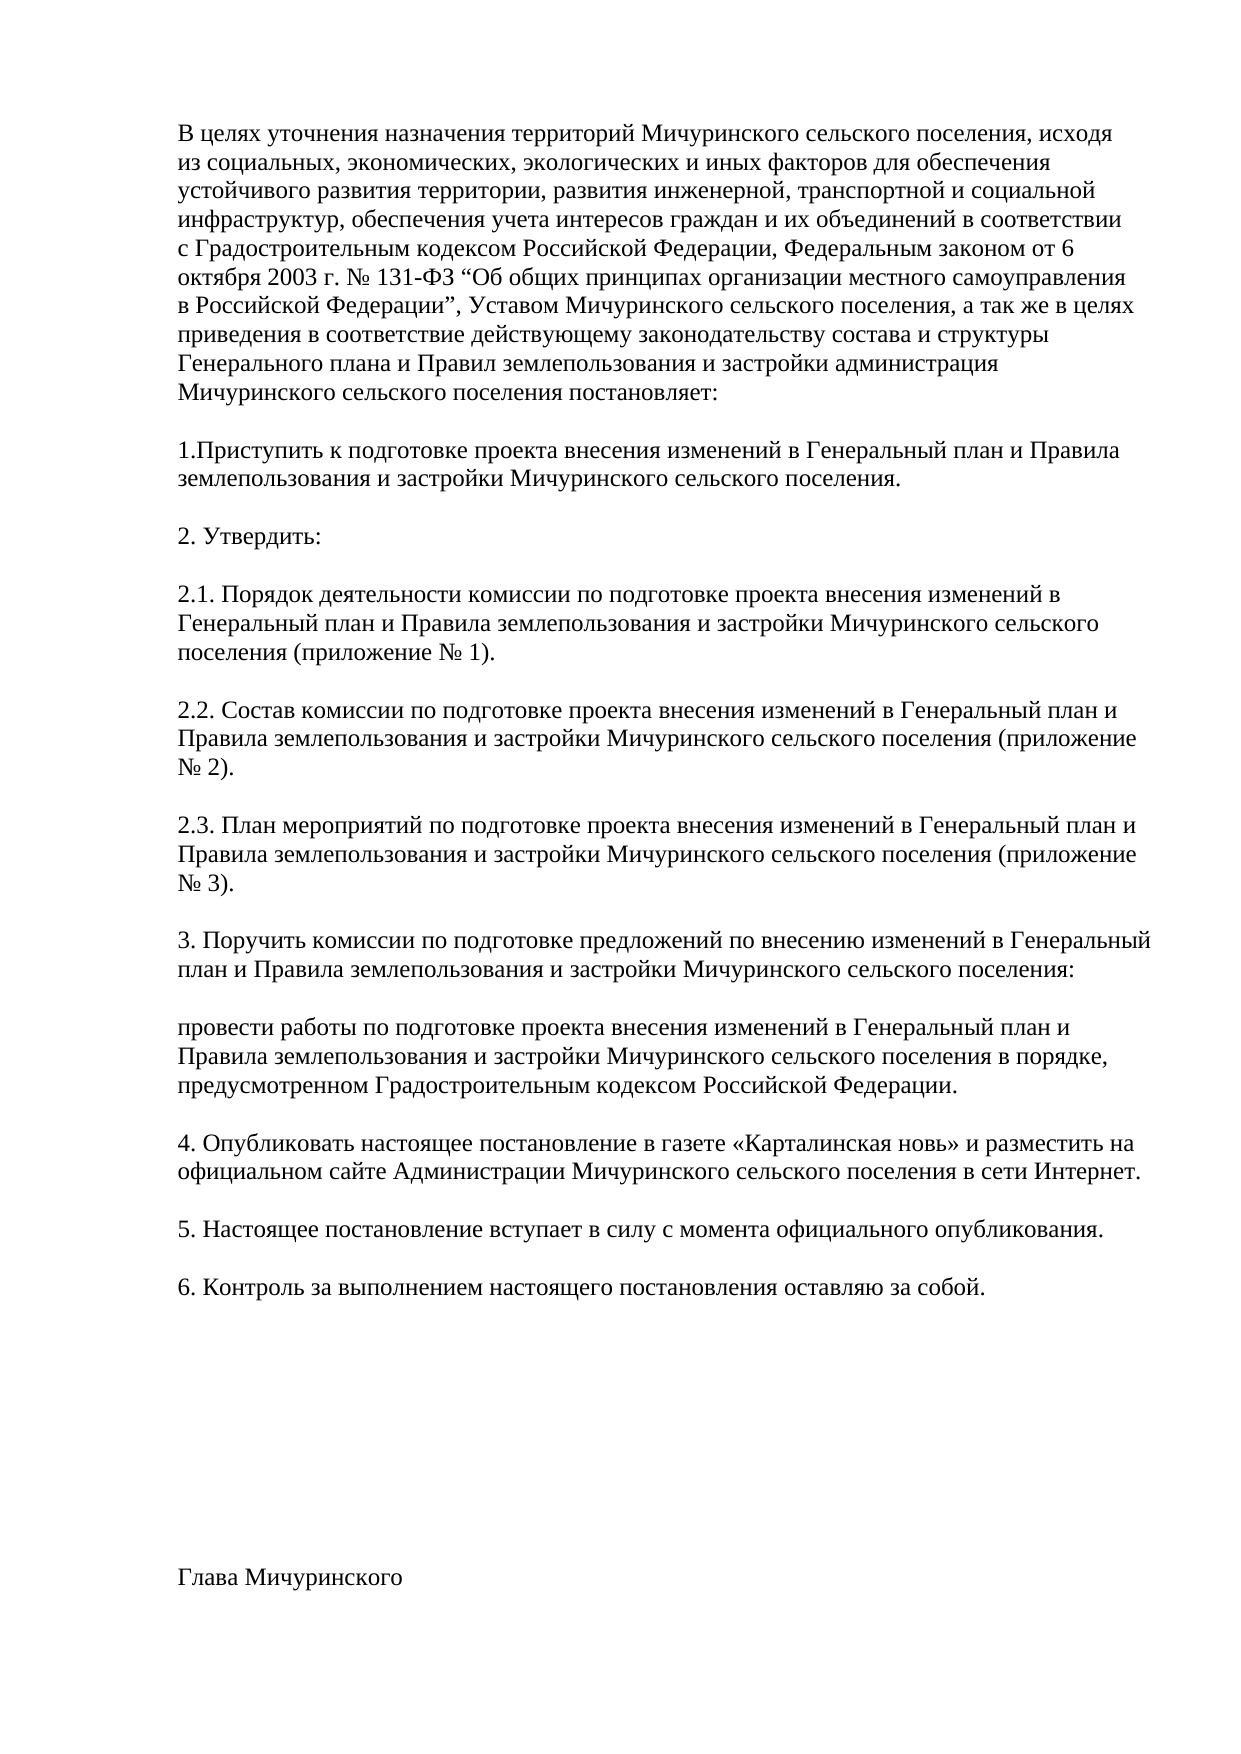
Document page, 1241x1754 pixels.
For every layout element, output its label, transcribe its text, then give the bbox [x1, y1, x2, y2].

text В целях уточнения назначения территорий Мичуринского сельского поселения, исходя из социальных, экономических, экологических и иных факторов для обеспечения устойчивого развития территории, развития инженерной, транспортной и социальной инфраструктур, обеспечения учета интересов граждан и их объединений в соответствии с Градостроительным кодексом Российской Федерации, Федеральным законом от 6 октября 2003 г. № 131-ФЗ “Об общих принципах организации местного самоуправления в Российской Федерации”, Уставом Мичуринского сельского поселения, а так же в целях приведения в соответствие действующему законодательству состава и структуры Генерального плана и Правил землепользования и застройки администрация Мичуринского сельского поселения постановляет: [177, 118, 1137, 406]
text 2.3. План мероприятий по подготовке проекта внесения изменений в Генеральный план и Правила землепользования и застройки Мичуринского сельского поселения (приложение № 3). [177, 810, 1152, 896]
text 6. Контроль за выполнением настоящего постановления оставляю за собой. [177, 1272, 1152, 1301]
text 2.1. Порядок деятельности комиссии по подготовке проекта внесения изменений в Генеральный план и Правила землепользования и застройки Мичуринского сельского поселения (приложение № 1). [177, 579, 1152, 666]
text 2. Утвердить: [177, 521, 1152, 550]
text 1.Приступить к подготовке проекта внесения изменений в Генеральный план и Правила землепользования и застройки Мичуринского сельского поселения. [177, 435, 1152, 492]
text провести работы по подготовке проекта внесения изменений в Генеральный план и Правила землепользования и застройки Мичуринского сельского поселения в порядке, предусмотренном Градостроительным кодексом Российской Федерации. [177, 1012, 1152, 1098]
text 4. Опубликовать настоящее постановление в газете «Карталинская новь» и разместить на официальном сайте Администрации Мичуринского сельского поселения в сети Интернет. [177, 1128, 1152, 1185]
text 2.2. Состав комиссии по подготовке проекта внесения изменений в Генеральный план и Правила землепользования и застройки Мичуринского сельского поселения (приложение № 2). [177, 695, 1152, 781]
text Глава Мичуринского [177, 1562, 1152, 1591]
text 3. Поручить комиссии по подготовке предложений по внесению изменений в Генеральный план и Правила землепользования и застройки Мичуринского сельского поселения: [177, 926, 1152, 983]
text 5. Настоящее постановление вступает в силу с момента официального опубликования. [177, 1214, 1152, 1243]
